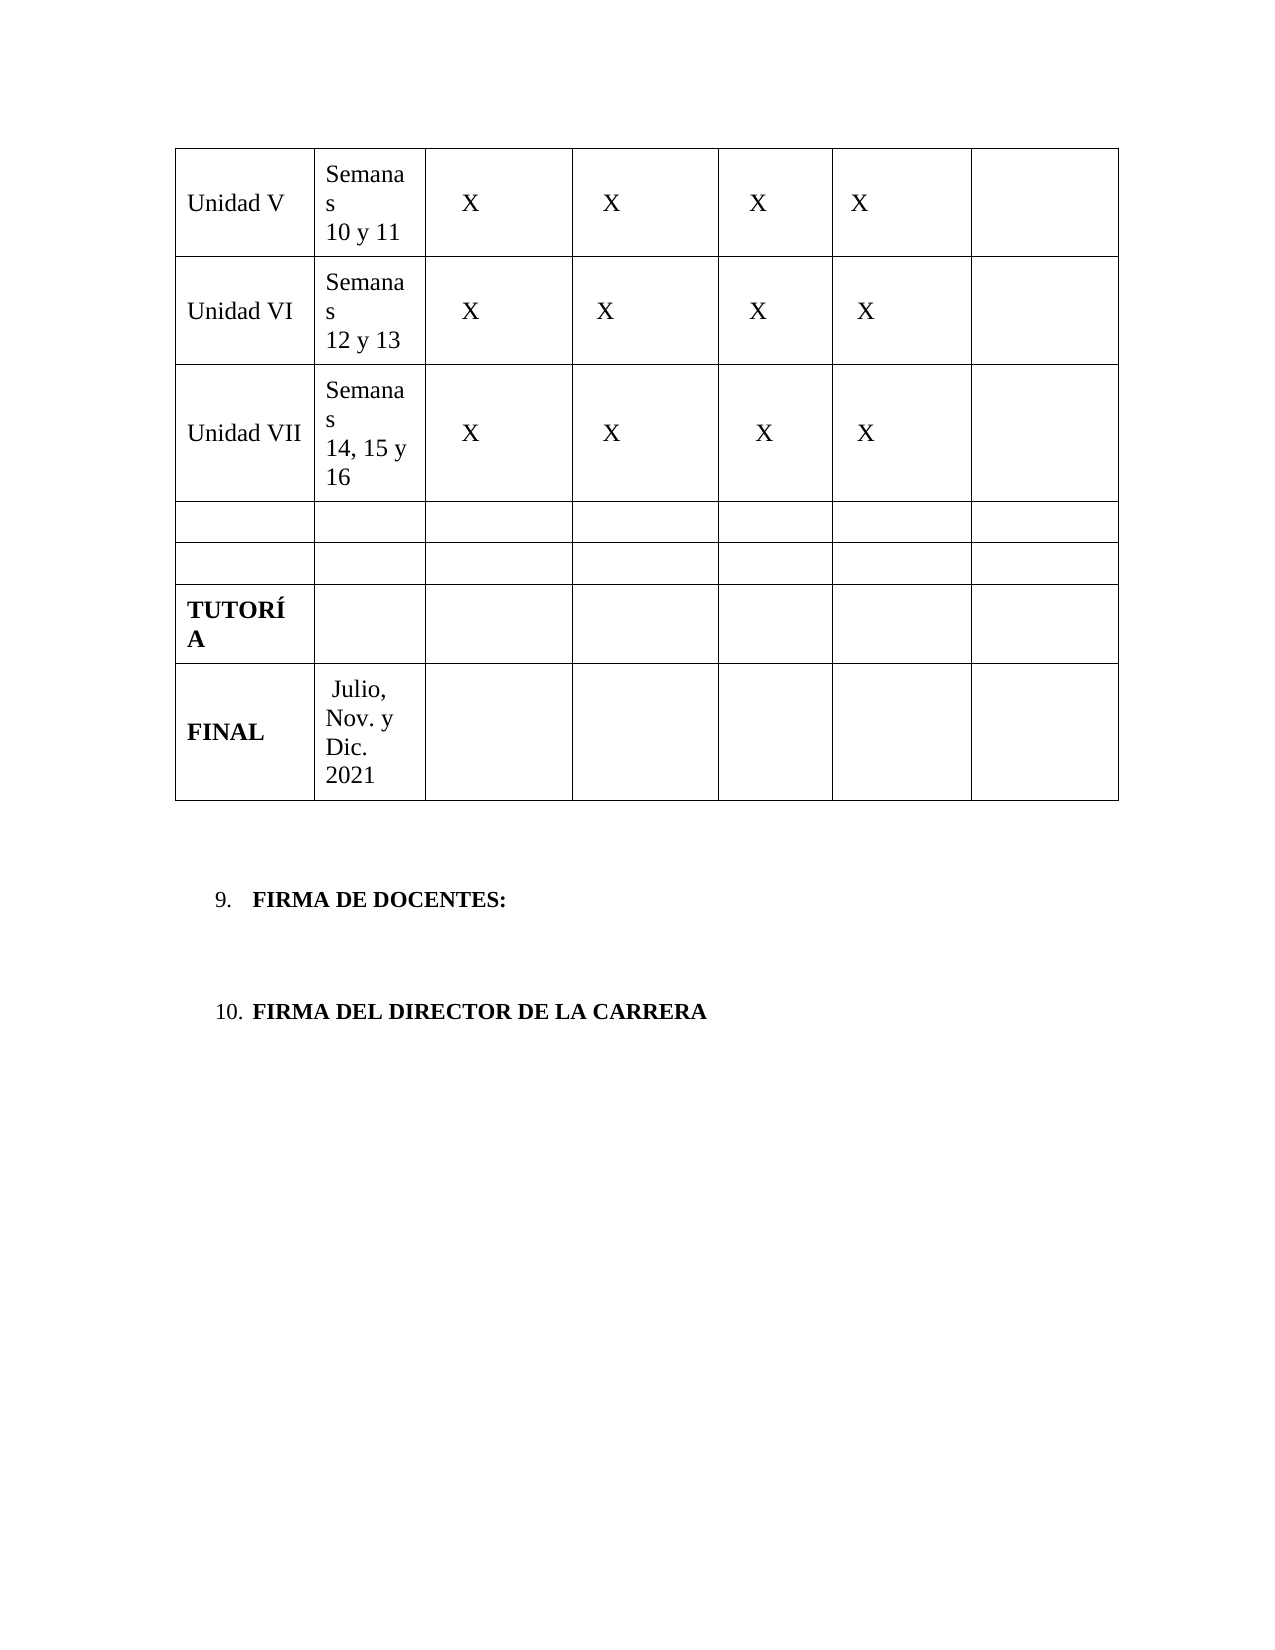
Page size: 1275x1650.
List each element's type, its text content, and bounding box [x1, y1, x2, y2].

table_cell [573, 664, 718, 800]
table_cell [573, 543, 718, 583]
table_cell X [573, 149, 718, 256]
table_cell [315, 543, 425, 583]
table_cell Semanas 10 y 11 [315, 149, 425, 256]
table_cell [719, 543, 832, 583]
table_cell X [719, 365, 832, 501]
table_cell [833, 585, 971, 663]
table_cell [972, 585, 1118, 663]
table_cell [426, 543, 572, 583]
table_cell [719, 585, 832, 663]
table_cell [972, 664, 1118, 800]
table_cell [719, 664, 832, 800]
table_cell Julio, Nov. y Dic. 2021 [315, 664, 425, 800]
table_cell X [833, 149, 971, 256]
table_cell Unidad VI [176, 257, 314, 364]
list FIRMA DEL DIRECTOR DE LA CARRERA [215, 998, 1098, 1024]
table_cell [426, 585, 572, 663]
table_cell [573, 502, 718, 542]
table_cell X [719, 149, 832, 256]
table_cell Unidad V [176, 149, 314, 256]
table_cell X [833, 257, 971, 364]
table_cell X [833, 365, 971, 501]
table_cell Semanas 14, 15 y 16 [315, 365, 425, 501]
table_cell [833, 664, 971, 800]
table_cell [972, 543, 1118, 583]
table_cell [972, 365, 1118, 501]
table_cell [972, 257, 1118, 364]
table_cell X [426, 365, 572, 501]
table_cell X [573, 257, 718, 364]
table_cell [833, 502, 971, 542]
table_cell [972, 149, 1118, 256]
table_cell [315, 502, 425, 542]
table_cell [426, 502, 572, 542]
list FIRMA DE DOCENTES: [215, 886, 1098, 913]
table_cell X [426, 149, 572, 256]
table_cell X [426, 257, 572, 364]
table_cell [833, 543, 971, 583]
table_cell [573, 585, 718, 663]
table_cell Unidad VII [176, 365, 314, 501]
table_cell [176, 502, 314, 542]
table_cell [176, 543, 314, 583]
table_cell [972, 502, 1118, 542]
table_cell X [719, 257, 832, 364]
table_cell Semanas 12 y 13 [315, 257, 425, 364]
table_cell X [573, 365, 718, 501]
table_cell [719, 502, 832, 542]
table_cell [315, 585, 425, 663]
table_cell FINAL [176, 664, 314, 800]
table_cell [426, 664, 572, 800]
table_cell TUTORÍA [176, 585, 314, 663]
